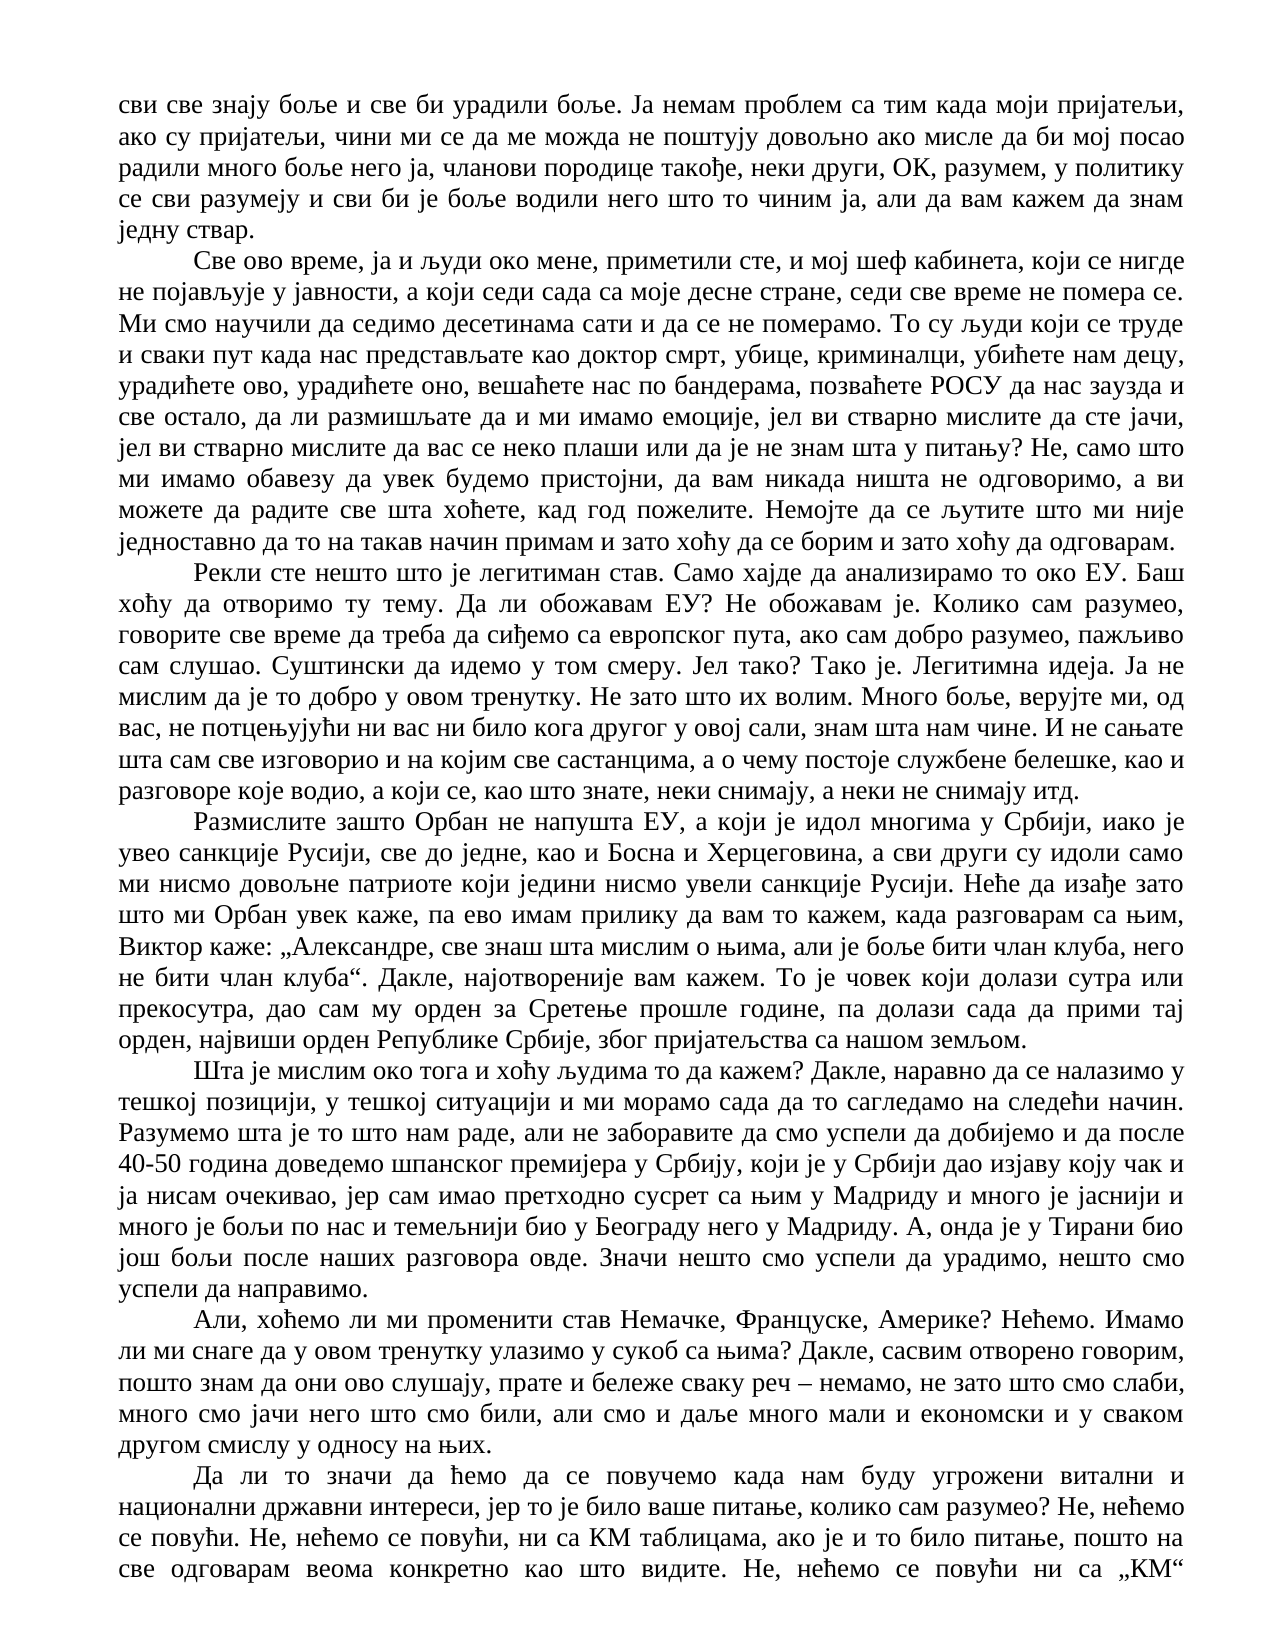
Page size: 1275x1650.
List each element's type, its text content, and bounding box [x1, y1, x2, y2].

text Све ово време, ја и људи око мене, приметили сте, и мој шеф кабинета, који се нигде не појављује у јавности, а који седи сада са моје десне стране, седи све време не помера се. Ми смо научили да седимо десетинама сати и да се не померамо. То су људи који се труде и сваки пут када нас представљате као доктор смрт, убице, криминалци, убићете нам децу, урадићете ово, урадићете оно, вешаћете нас по бандерама, позваћете РОСУ да нас заузда и све остало, да ли размишљате да и ми имамо емоције, јел ви стварно мислите да сте јачи, јел ви стварно мислите да вас се неко плаши или да је не знам шта у питању? Не, само што ми имамо обавезу да увек будемо пристојни, да вам никада ништа не одговоримо, а ви можете да радите све шта хоћете, кад год пожелите. Немојте да се љутите што ми није једноставно да то на такав начин примам и зато хоћу да се борим и зато хоћу да одговарам. [118, 244, 1186, 556]
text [118, 89, 1186, 244]
text Али, хоћемо ли ми променити став Немачке, Француске, Америке? Нећемо. Имамо ли ми снаге да у овом тренутку улазимо у сукоб са њима? Дакле, сасвим отворено говорим, пошто знам да они ово слушају, прате и бележе сваку реч – немамо, не зато што смо слаби, много смо јачи него што смо били, али смо и даље много мали и економски и у сваком другом смислу у односу на њих. [118, 1303, 1186, 1459]
text Рекли сте нешто што је легитиман став. Само хајде да анализирамо то око ЕУ. Баш хоћу да отворимо ту тему. Да ли обожавам ЕУ? Не обожавам је. Колико сам разумео, говорите све време да треба да сиђемо са европског пута, ако сам добро разумео, пажљиво сам слушао. Суштински да идемо у том смеру. Јел тако? Тако је. Легитимна идеја. Ја не мислим да је то добро у овом тренутку. Не зато што их волим. Много боље, верујте ми, од вас, не потцењујући ни вас ни било кога другог у овој сали, знам шта нам чине. И не сањате шта сам све изговорио и на којим све састанцима, а о чему постоје службене белешке, као и разговоре које водио, а који се, као што знате, неки снимају, а неки не снимају итд. [118, 556, 1186, 805]
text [118, 1459, 1186, 1584]
text Размислите зашто Орбан не напушта ЕУ, а који је идол многима у Србији, иако је увео санкције Русији, све до једне, као и Босна и Херцеговина, а сви други су идоли само ми нисмо довољне патриоте који једини нисмо увели санкције Русији. Неће да изађе зато што ми Орбан увек каже, па ево имам прилику да вам то кажем, када разговарам са њим, Виктор каже: „Александре, све знаш шта мислим о њима, али је боље бити члан клуба, него не бити члан клуба“. Дакле, најотвореније вам кажем. То је човек који долази сутра или прекосутра, дао сам му орден за Сретење прошле године, па долази сада да прими тај орден, највиши орден Републике Србије, због пријатељства са нашом земљом. [118, 805, 1186, 1054]
text Шта је мислим око тога и хоћу људима то да кажем? Дакле, наравно да се налазимо у тешкој позицији, у тешкој ситуацији и ми морамо сада да то сагледамо на следећи начин. Разумемо шта је то што нам раде, али не заборавите да смо успели да добијемо и да после 40-50 година доведемо шпанског премијера у Србију, који је у Србији дао изјаву коју чак и ја нисам очекивао, јер сам имао претходно сусрет са њим у Мадриду и много је јаснији и много је бољи по нас и темељнији био у Београду него у Мадриду. А, онда је у Тирани био још бољи после наших разговора овде. Значи нешто смо успели да урадимо, нешто смо успели да направимо. [118, 1054, 1186, 1303]
